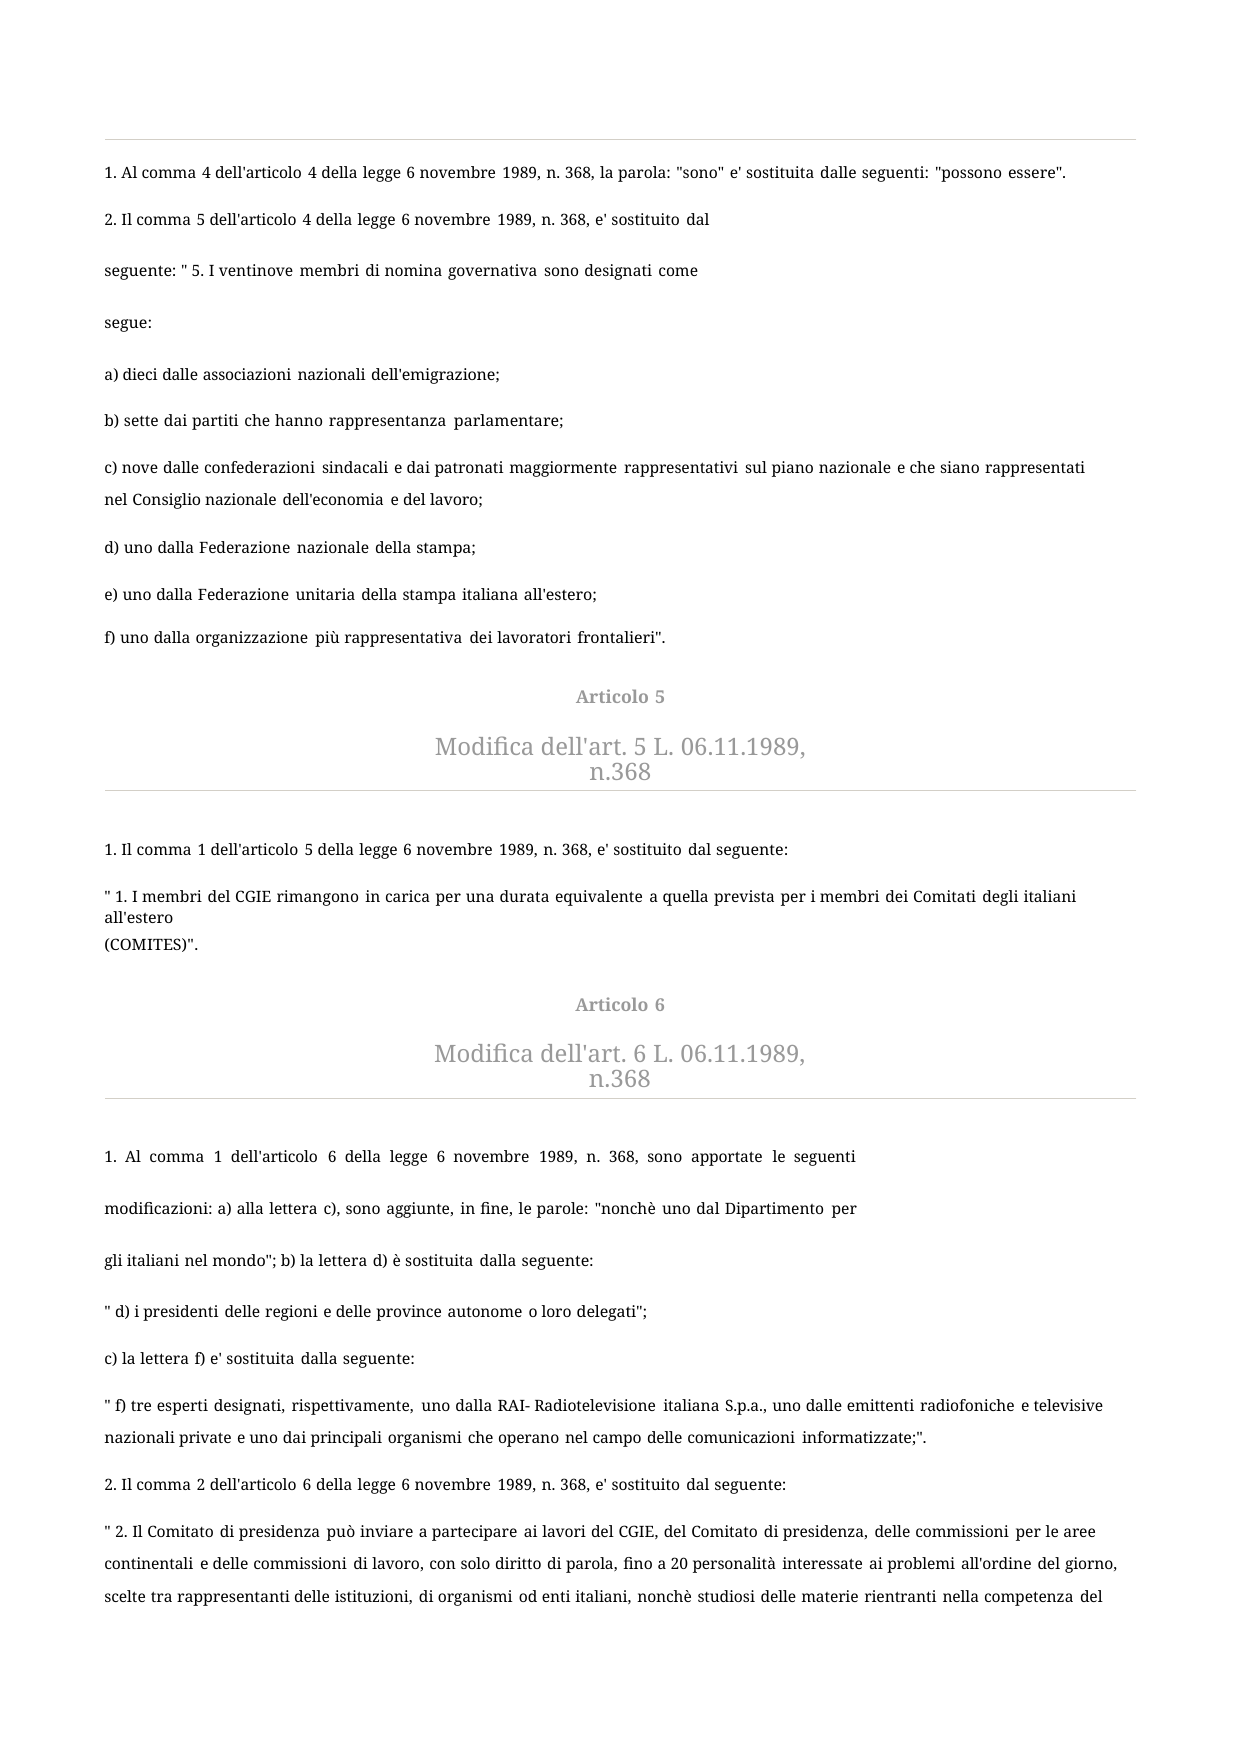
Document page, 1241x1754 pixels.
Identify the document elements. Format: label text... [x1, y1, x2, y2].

text c) nove dalle confederazioni sindacali e dai patronati maggiormente rappresentativi sul piano nazionale e che siano rappresentati nel Consiglio nazionale dell'economia e del lavoro; [104, 457, 1103, 510]
text Modifica dell'art. 5 L. 06.11.1989, n.368 [405, 734, 835, 784]
text a) dieci dalle associazioni nazionali dell'emigrazione; [104, 363, 1146, 384]
text d) uno dalla Federazione nazionale della stampa; [104, 536, 1146, 558]
text 1. Il comma 1 dell'articolo 5 della legge 6 novembre 1989, n. 368, e' sostituito dal seguente: [104, 839, 1146, 860]
text e) uno dalla Federazione unitaria della stampa italiana all'estero; [104, 583, 1146, 604]
text " d) i presidenti delle regioni e delle province autonome o loro delegati"; [104, 1301, 1146, 1322]
text Articolo 6 [570, 992, 669, 1016]
text " f) tre esperti designati, rispettivamente, uno dalla RAI- Radiotelevisione italiana S.p.a., uno dalle emittenti radiofoniche e televisive nazionali private e uno dai principali organismi che operano nel campo delle comunicazioni informatizzate;". [104, 1394, 1104, 1448]
text f) uno dalla organizzazione più rappresentativa dei lavoratori frontalieri". [104, 630, 1146, 647]
text 2. Il comma 2 dell'articolo 6 della legge 6 novembre 1989, n. 368, e' sostituito dal seguente: [104, 1474, 1146, 1495]
text Articolo 5 [571, 684, 669, 709]
text Modifica dell'art. 6 L. 06.11.1989, n.368 [404, 1042, 835, 1092]
text c) la lettera f) e' sostituita dalla seguente: [104, 1348, 1146, 1369]
text 1. Al comma 1 dell'articolo 6 della legge 6 novembre 1989, n. 368, sono apportate le seguenti modificazioni: a) alla lettera c), sono aggiunte, in fine, le parole: "nonchè uno dal Dipartimento per gli italiani nel mondo"; b) la lettera d) è sostituita dalla seguente: [104, 1146, 857, 1271]
text " 1. I membri del CGIE rimangono in carica per una durata equivalente a quella prevista per i membri dei Comitati degli italiani all'estero [104, 886, 1146, 928]
text 1. Al comma 4 dell'articolo 4 della legge 6 novembre 1989, n. 368, la parola: "sono" e' sostituita dalle seguenti: "possono essere". [104, 162, 1146, 183]
text b) sette dai partiti che hanno rappresentanza parlamentare; [104, 410, 1146, 431]
text (COMITES)". [104, 937, 1146, 954]
text 2. Il comma 5 dell'articolo 4 della legge 6 novembre 1989, n. 368, e' sostituito dal seguente: " 5. I ventinove membri di nomina governativa sono designati come segue: [104, 208, 747, 333]
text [104, 1521, 1137, 1607]
